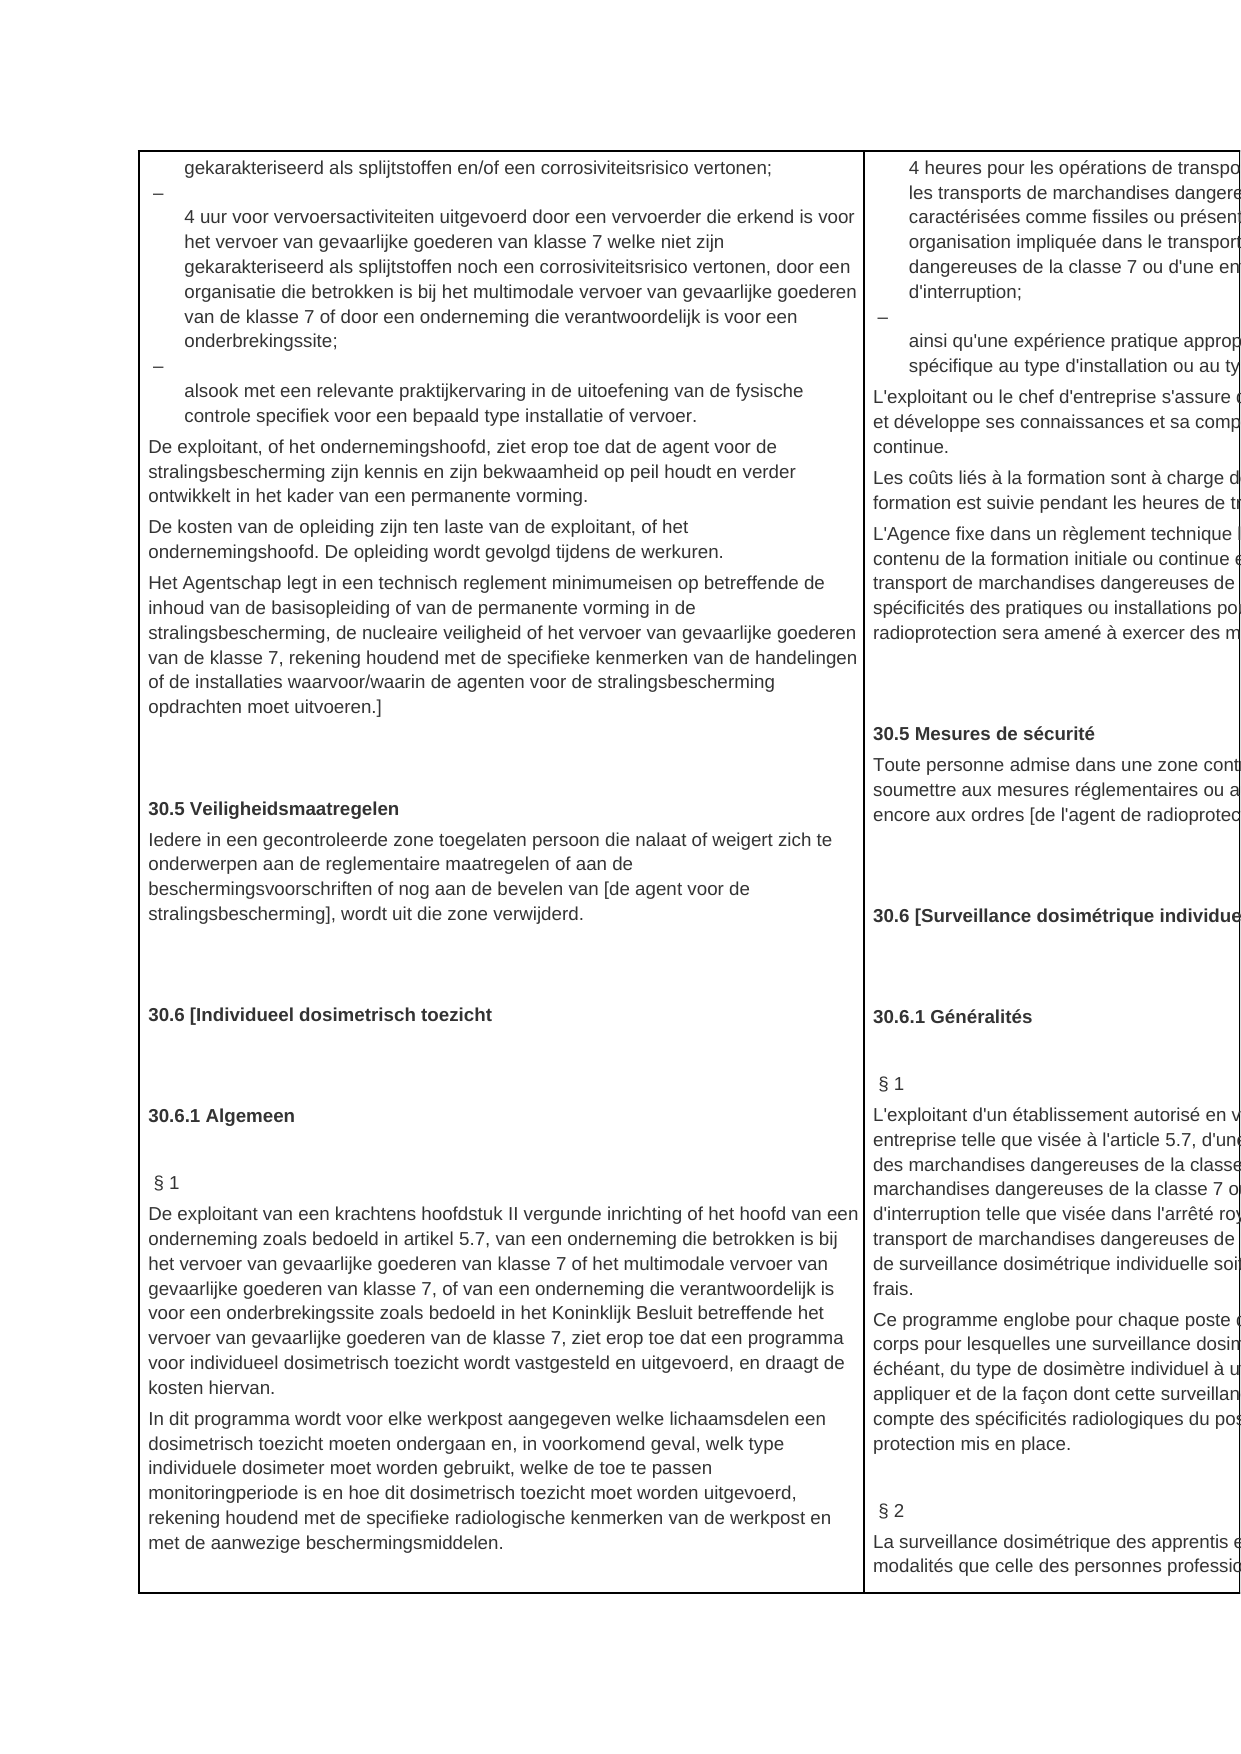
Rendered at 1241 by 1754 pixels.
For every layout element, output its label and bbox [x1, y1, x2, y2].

table_cell [140, 152, 863, 1592]
table_cell [865, 152, 1239, 1592]
